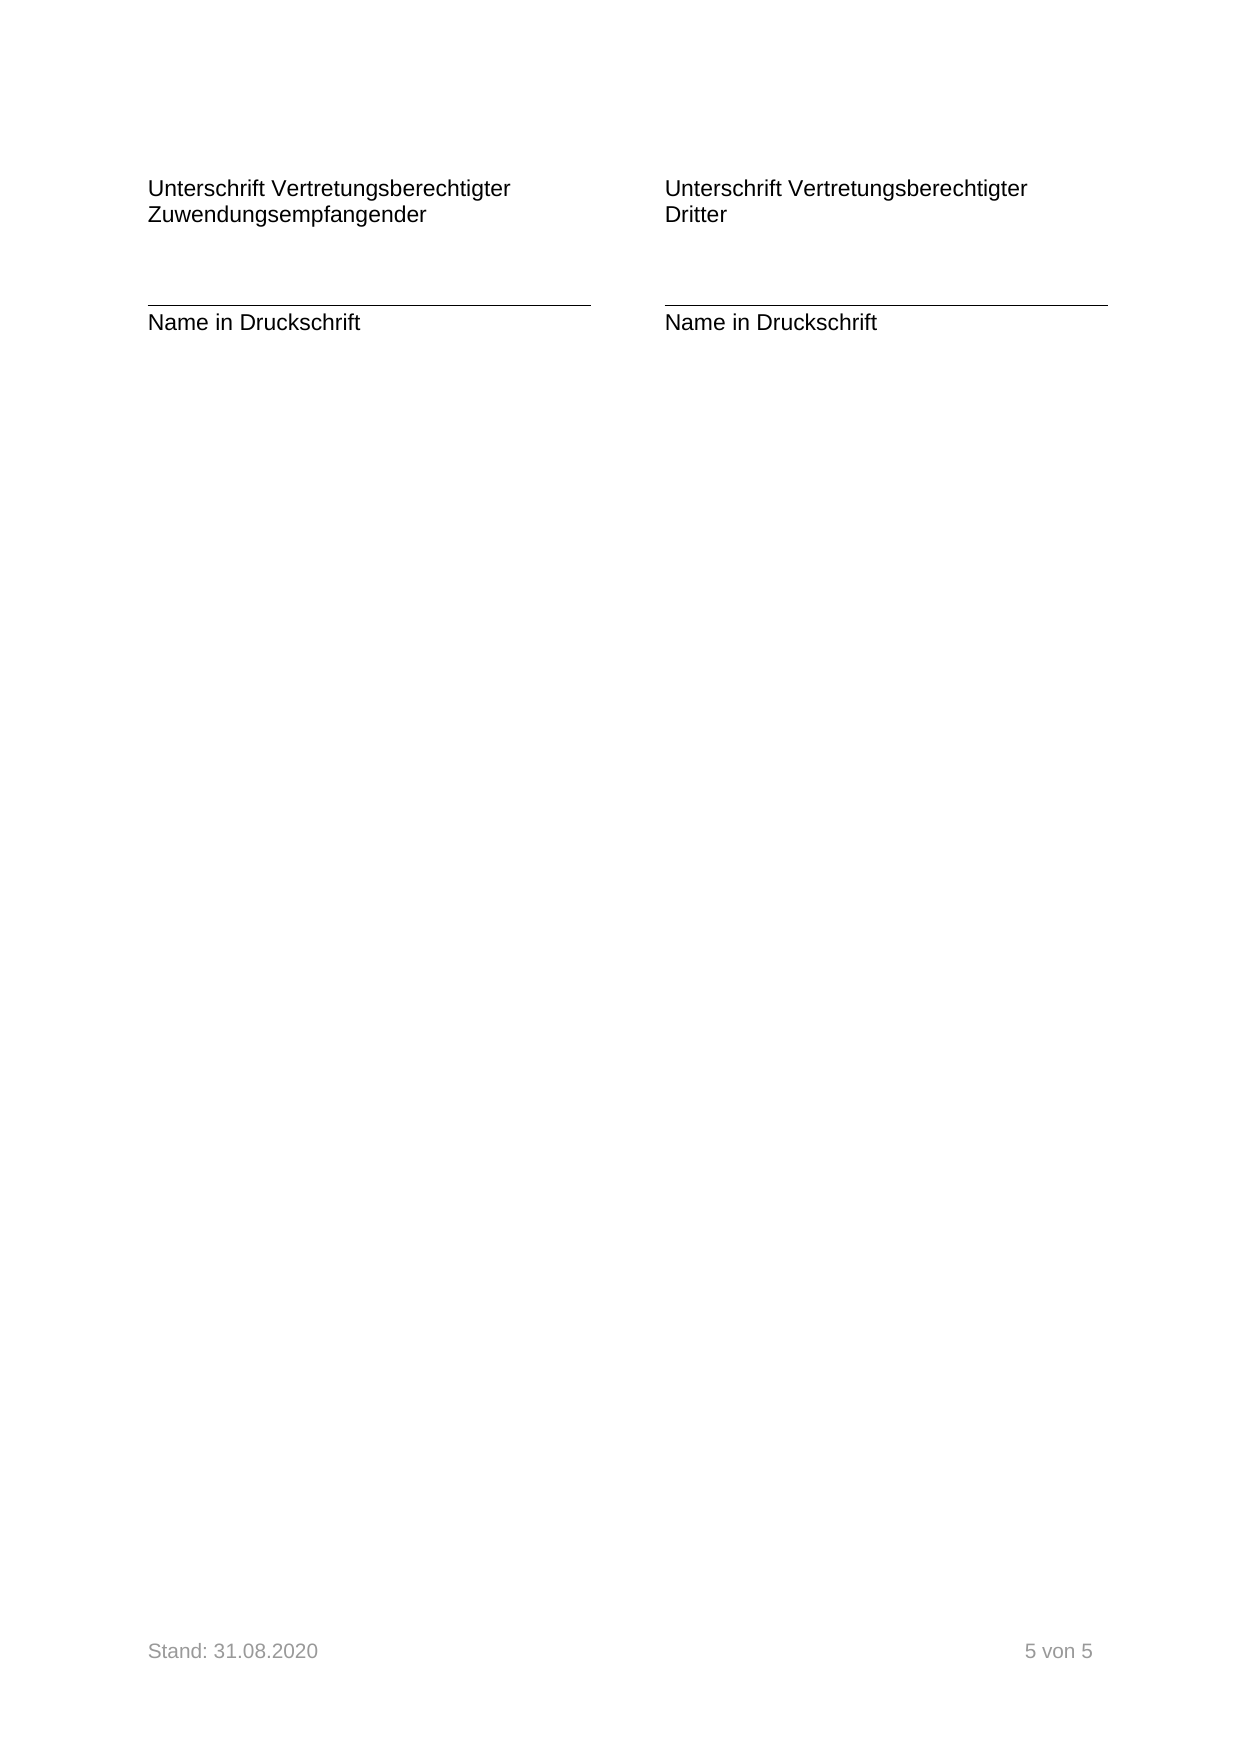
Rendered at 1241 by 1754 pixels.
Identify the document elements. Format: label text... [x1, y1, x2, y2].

text Unterschrift Vertretungsberechtigter Unterschrift Vertretungsberechtigter [148, 174, 1122, 201]
text Zuwendungsempfangender Dritter [148, 201, 1122, 227]
text Name in Druckschrift Name in Druckschrift [148, 309, 1122, 335]
